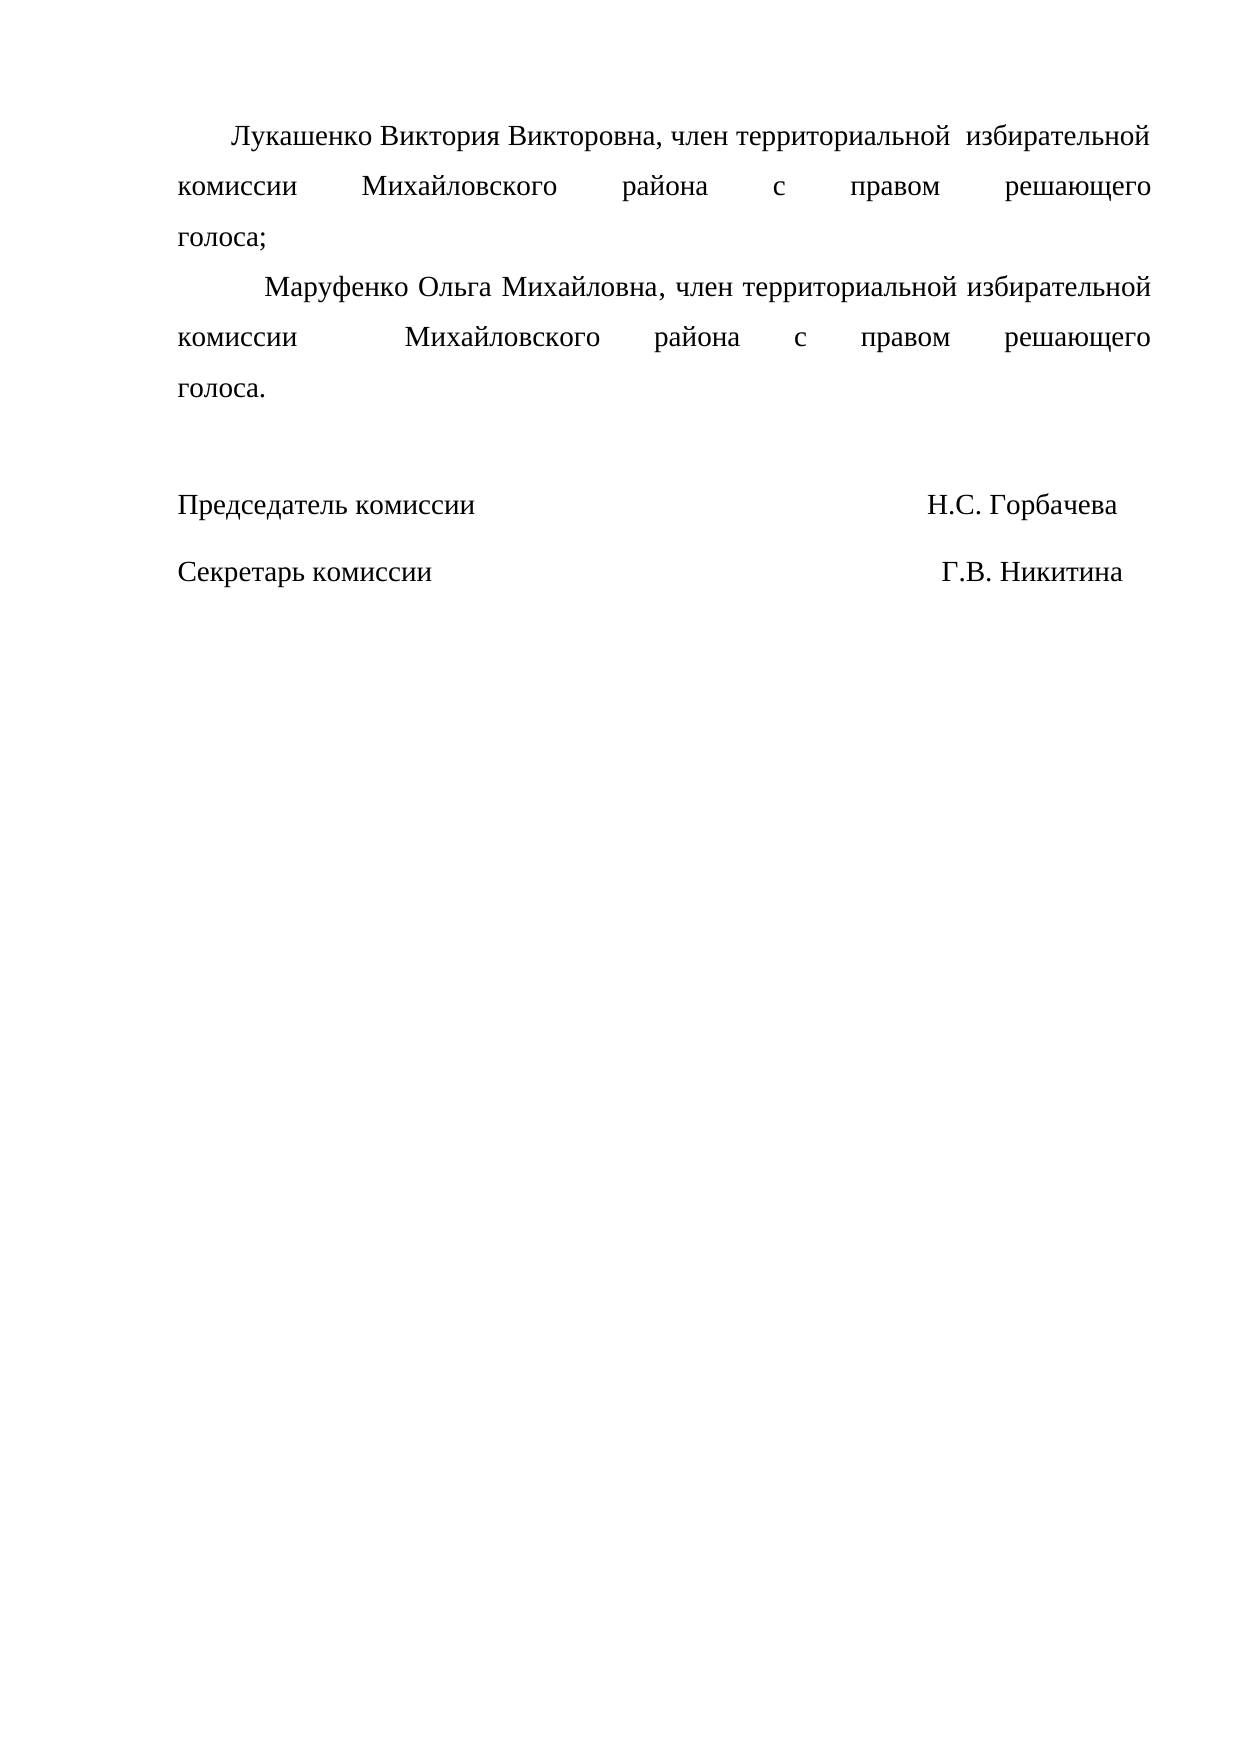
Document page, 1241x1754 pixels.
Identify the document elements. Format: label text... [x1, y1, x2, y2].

text Секретарь комиссии Г.В. Никитина [177, 554, 1152, 588]
text Маруфенко Ольга Михайловна, член территориальной избирательной комиссии Михайловского района с правом решающего голоса. [177, 269, 1152, 403]
text Лукашенко Виктория Викторовна, член территориальной избирательной комиссии Михайловского района с правом решающего голоса; [177, 118, 1152, 252]
text Председатель комиссии Н.С. Горбачева [177, 487, 1152, 521]
